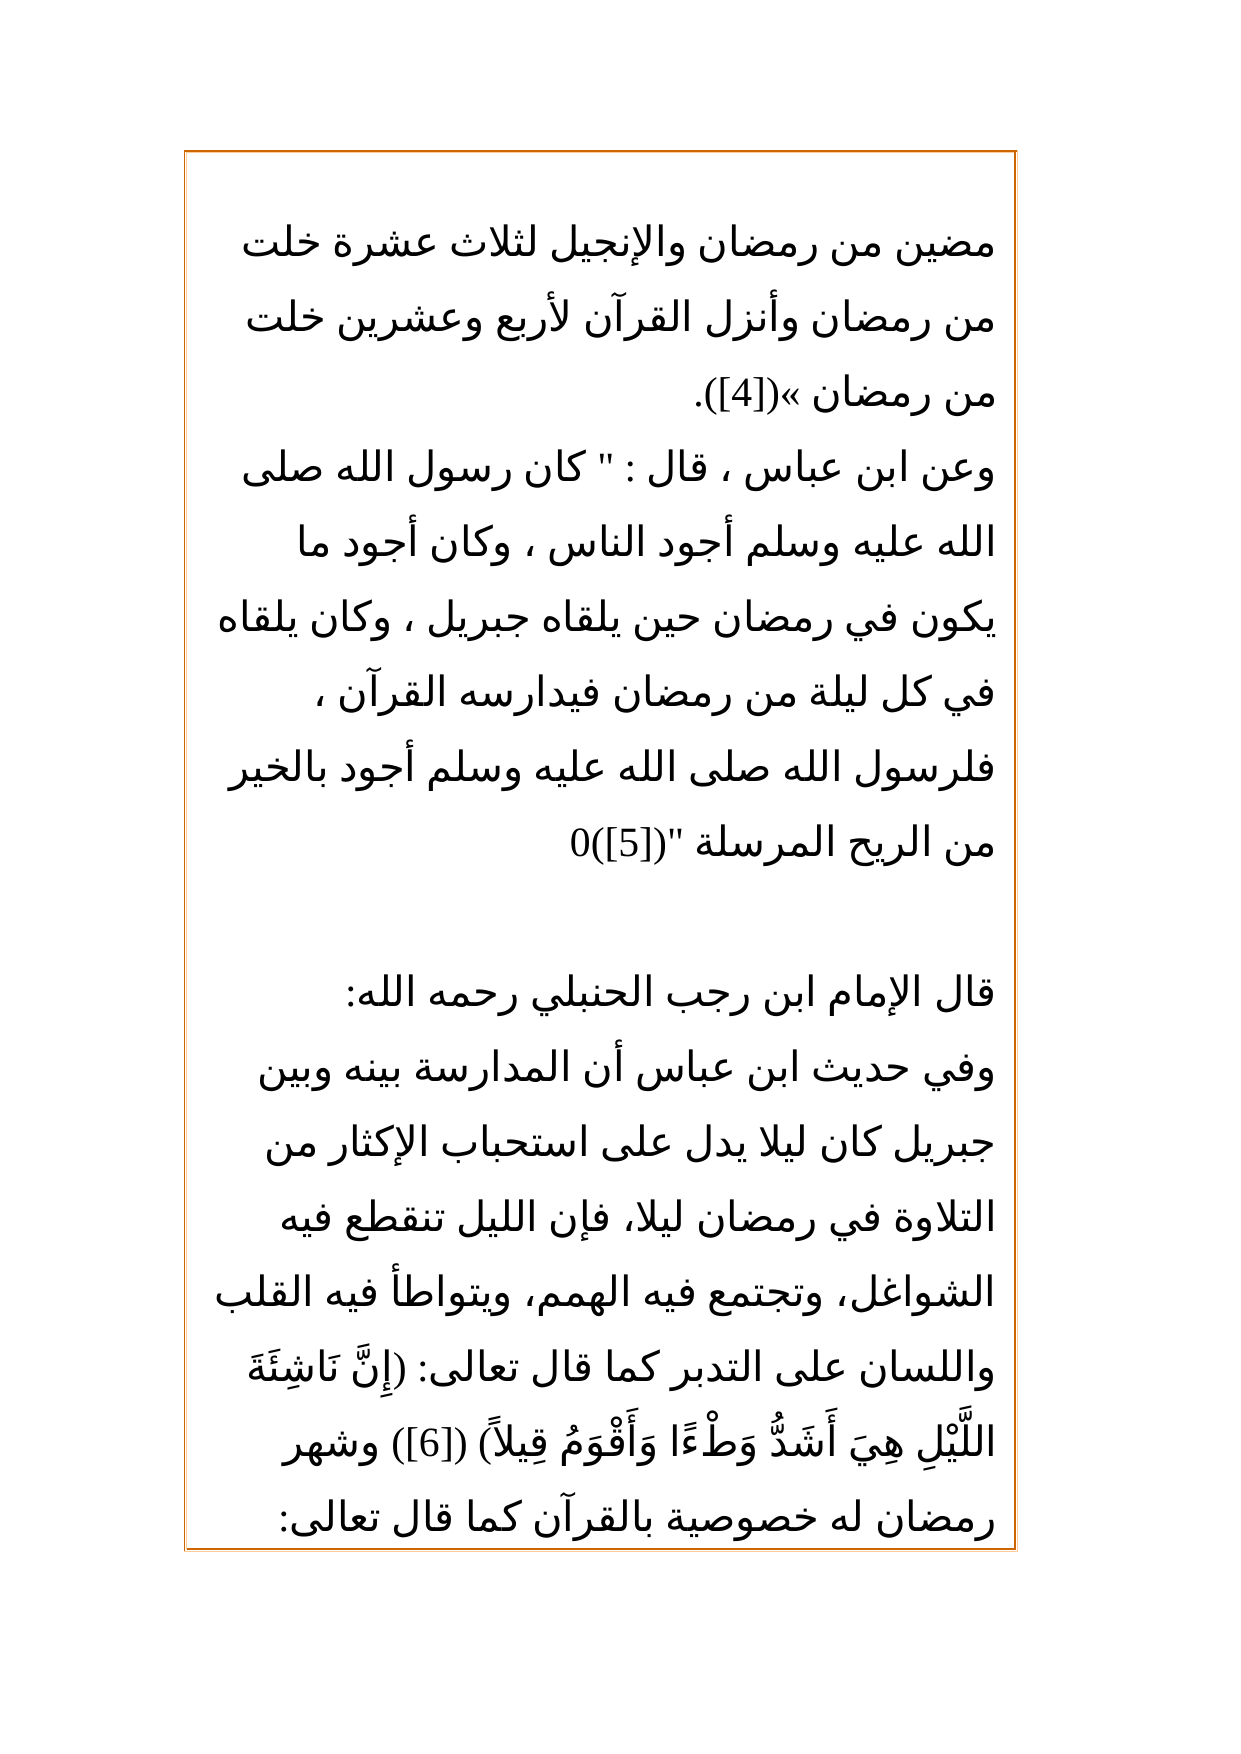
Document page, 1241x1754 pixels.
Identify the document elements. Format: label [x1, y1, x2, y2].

table_header [187, 153, 1014, 1548]
